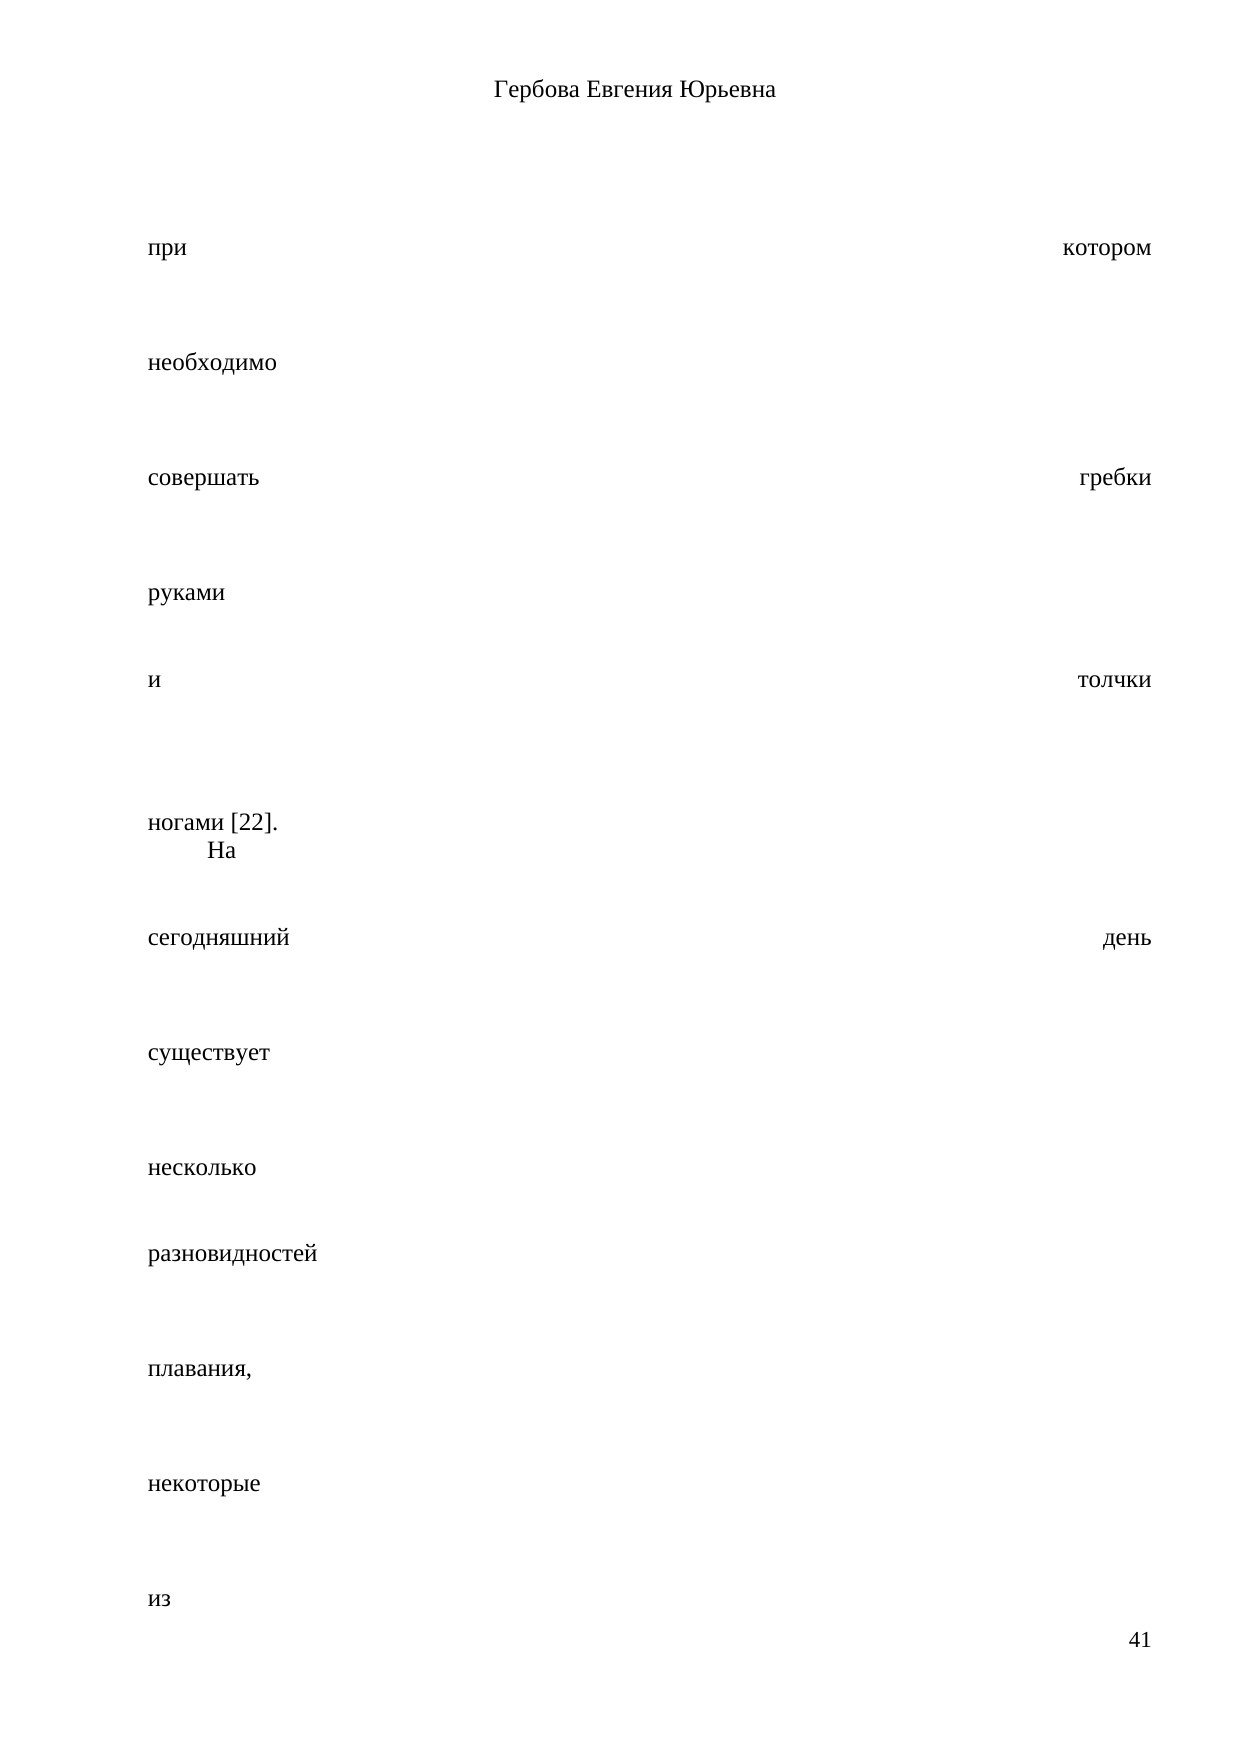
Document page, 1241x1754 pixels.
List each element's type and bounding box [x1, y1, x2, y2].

text [148, 835, 1152, 1612]
text [148, 118, 1152, 835]
